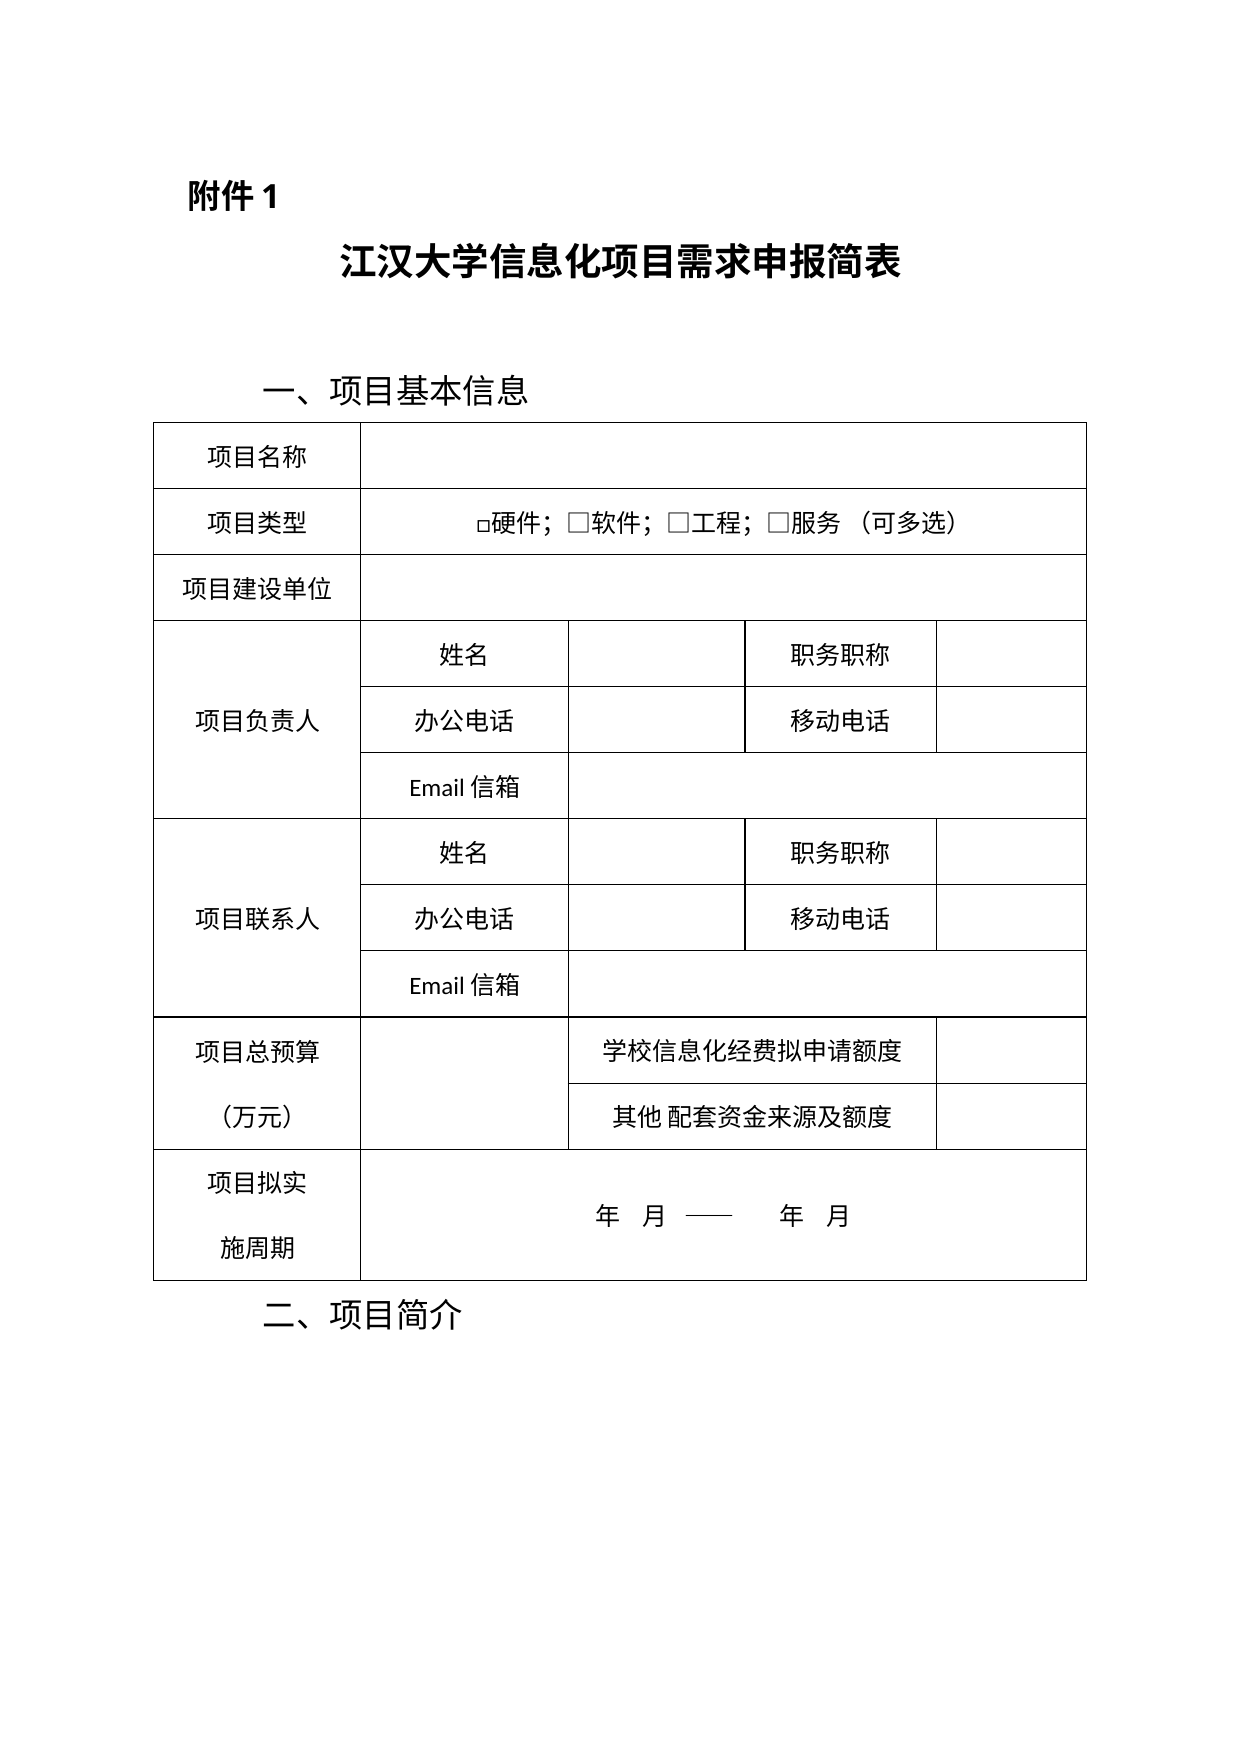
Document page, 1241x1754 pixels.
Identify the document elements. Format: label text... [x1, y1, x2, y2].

table_cell 办公电话 [361, 687, 568, 752]
table_cell 项目建设单位 [154, 555, 360, 620]
table_cell [937, 1018, 1086, 1082]
table_cell [937, 885, 1086, 950]
list 二、项目简介 [262, 1281, 1053, 1346]
table_cell [569, 951, 1086, 1016]
table_cell 移动电话 [746, 687, 936, 752]
table_cell [937, 1084, 1086, 1148]
table_cell [937, 621, 1086, 686]
table_cell 项目联系人 [154, 819, 360, 1016]
table_cell Email信箱 [361, 753, 568, 818]
table_cell 其他 配套资金来源及额度 [569, 1084, 936, 1148]
table_cell Email信箱 [361, 951, 568, 1016]
text 江汉大学信息化项目需求申报简表 [187, 227, 1053, 292]
table_cell 项目类型 [154, 489, 360, 554]
table_cell [937, 687, 1086, 752]
table_cell 学校信息化经费拟申请额度 [569, 1018, 936, 1082]
table_cell 姓名 [361, 621, 568, 686]
table_cell [569, 885, 744, 950]
table_cell 姓名 [361, 819, 568, 884]
table_header 项目名称 [154, 423, 360, 488]
table_cell [361, 1018, 568, 1148]
table_cell 职务职称 [746, 621, 936, 686]
table_cell [361, 555, 1086, 620]
table_cell 移动电话 [746, 885, 936, 950]
table_header [361, 423, 1086, 488]
list 一、项目基本信息 [262, 357, 1053, 422]
table_cell [569, 621, 744, 686]
table_cell 项目拟实 施周期 [154, 1150, 360, 1279]
table_cell [569, 753, 1086, 818]
table_cell 办公电话 [361, 885, 568, 950]
table_cell [569, 687, 744, 752]
table_cell □硬件；□软件；□工程；□服务 （可多选） [361, 489, 1086, 554]
table_cell 项目总预算 （万元） [154, 1018, 360, 1148]
text 附件1 [187, 162, 1053, 227]
table_cell 项目负责人 [154, 621, 360, 818]
table_cell [569, 819, 744, 884]
table_cell [937, 819, 1086, 884]
table_cell 年 月 —— 年 月 [361, 1150, 1086, 1279]
table_cell 职务职称 [746, 819, 936, 884]
